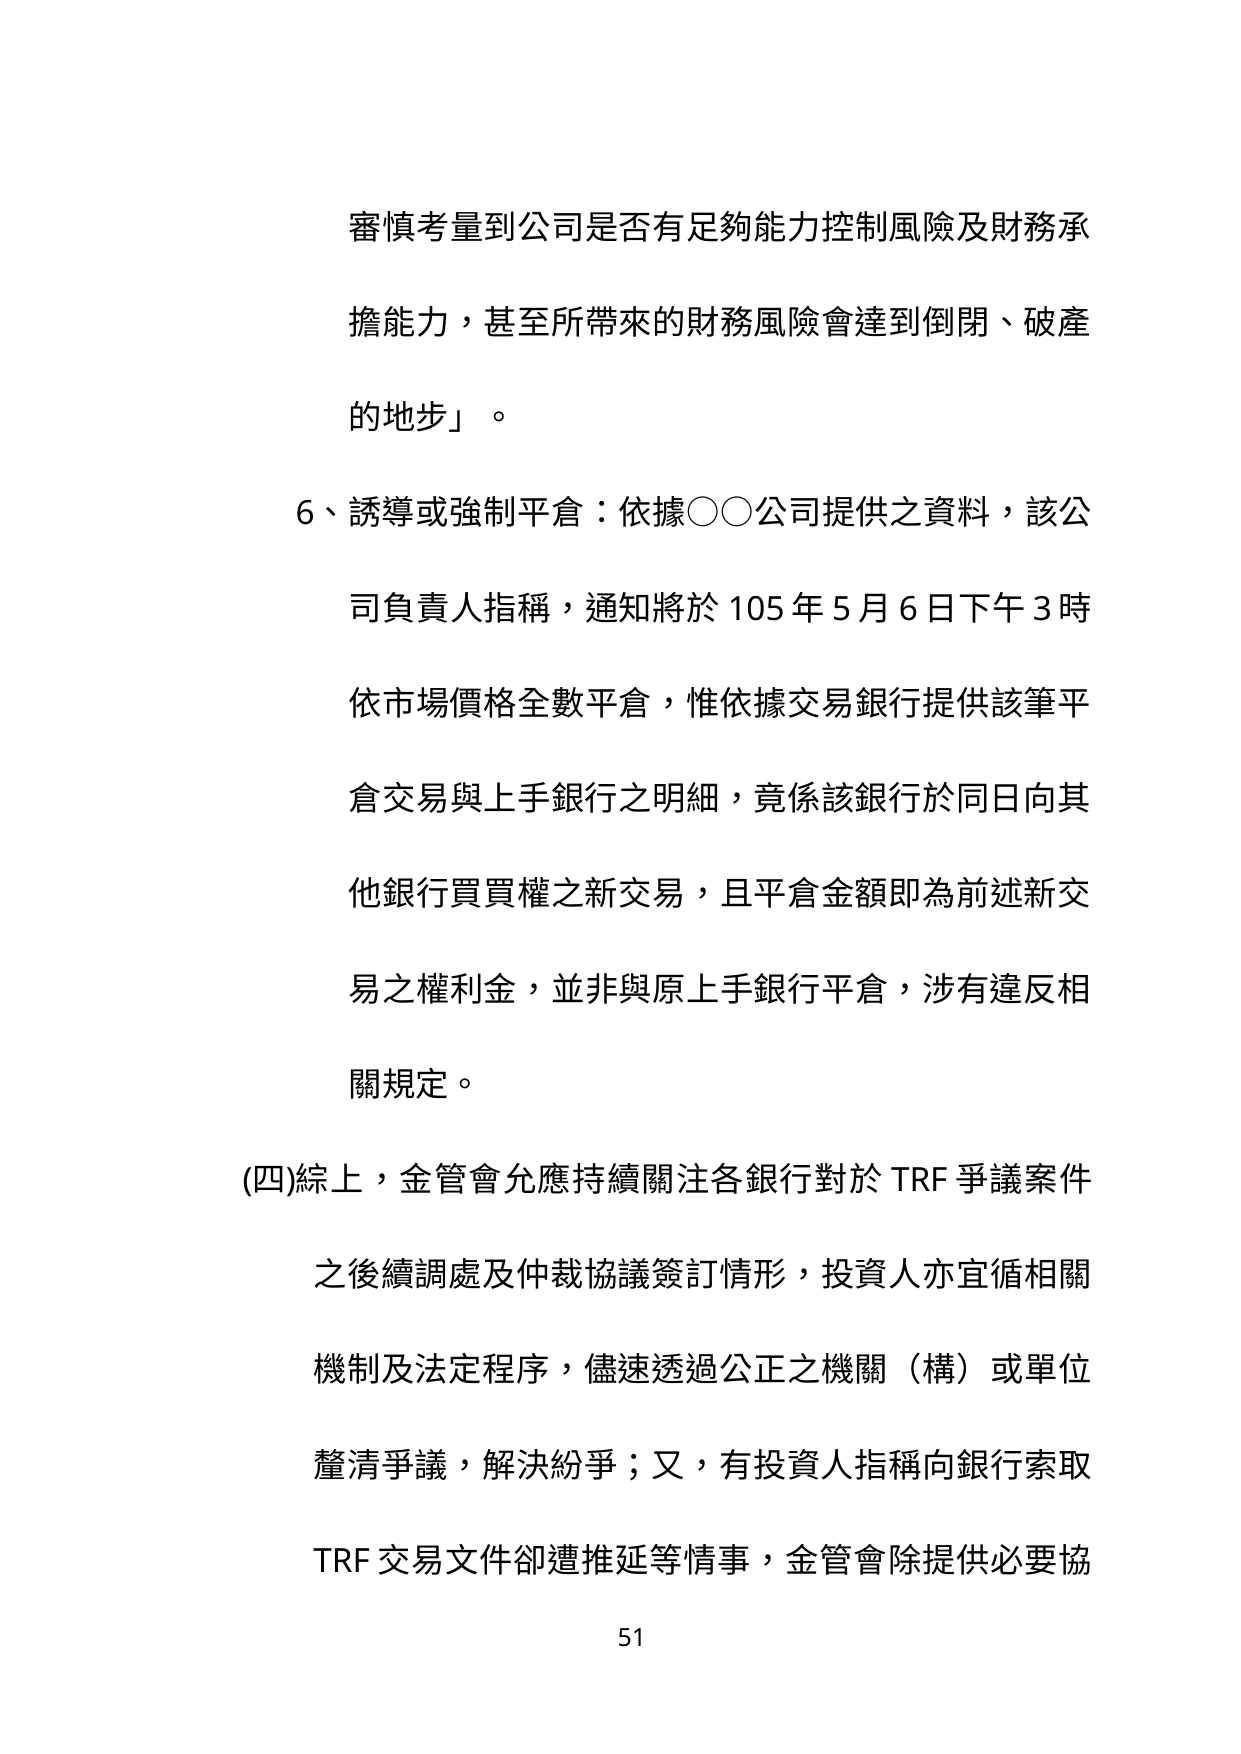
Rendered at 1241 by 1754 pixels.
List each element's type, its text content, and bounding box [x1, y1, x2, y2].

subtitle 誘導或強制平倉：依據○○公司提供之資料，該公司負責人指稱，通知將於105年5月6日下午3時依市場價格全數平倉，惟依據交易銀行提供該筆平倉交易與上手銀行之明細，竟係該銀行於同日向其他銀行買買權之新交易，且平倉金額即為前述新交易之權利金，並非與原上手銀行平倉，涉有違反相關規定。 [295, 463, 1092, 1129]
